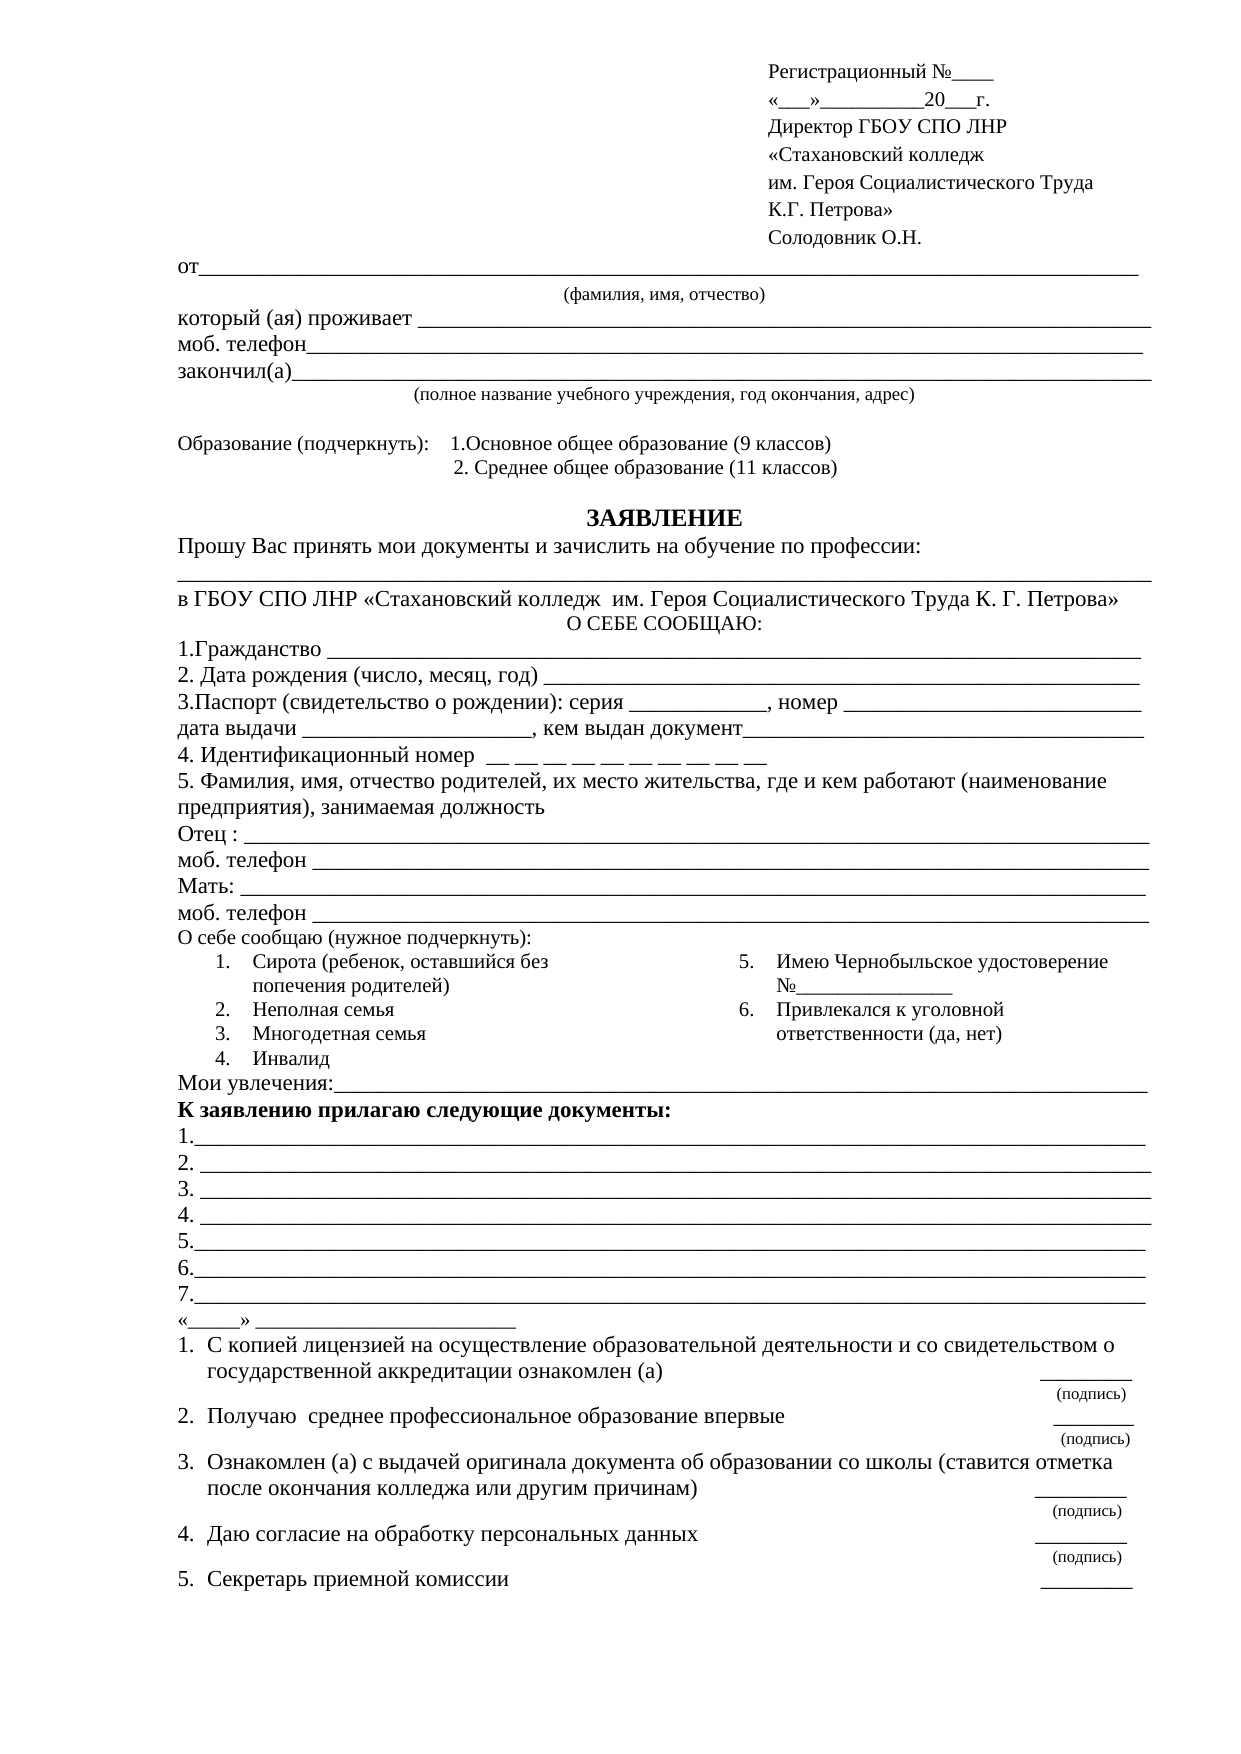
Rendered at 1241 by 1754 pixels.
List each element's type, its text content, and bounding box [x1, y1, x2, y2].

text 4. Идентификационный номер __ __ __ __ __ __ __ __ __ __ [177, 741, 1152, 767]
text Образование (подчеркнуть): 1.Основное общее образование (9 классов) [177, 431, 1152, 455]
text Мать: _______________________________________________________________________________ [177, 872, 1152, 899]
text Прошу Вас принять мои документы и зачислить на обучение по профессии: _____________________________________________________________________________________в ГБОУ СПО ЛНР «Стахановский колледж им. Героя Социалистического Труда К. Г. Петрова» [177, 582, 1152, 611]
text О себе сообщаю (нужное подчеркнуть): [177, 925, 1152, 949]
list «_____» _________________________ [177, 1307, 1152, 1331]
list (подпись) [177, 1546, 1152, 1566]
list Сирота (ребенок, оставшийся без попечения родителей) [215, 949, 627, 997]
text моб. телефон_________________________________________________________________________ [177, 331, 1152, 357]
list 3. ___________________________________________________________________________________ [177, 1175, 1152, 1201]
text моб. телефон _________________________________________________________________________ [177, 899, 1152, 925]
text дата выдачи ____________________, кем выдан документ___________________________________ [177, 714, 1152, 741]
text 2. Среднее общее образование (11 классов) [177, 455, 1152, 479]
list 6.___________________________________________________________________________________7.___________________________________________________________________________________ [177, 1254, 1152, 1307]
list С копией лицензией на осуществление образовательной деятельности и со свидетельством о государственной аккредитации ознакомлен (а) ________ [177, 1331, 1152, 1383]
list Даю согласие на обработку персональных данных ________ [177, 1520, 1152, 1546]
list (подпись) [252, 1383, 1152, 1403]
list Инвалид [215, 1045, 627, 1069]
list Имею Чернобыльское удостоверение №_______________ [739, 949, 1152, 997]
text (полное название учебного учреждения, год окончания, адрес) [177, 383, 1152, 405]
text который (ая) проживает ________________________________________________________________ [177, 304, 1152, 331]
list Неполная семья [215, 997, 627, 1021]
text закончил(а)___________________________________________________________________________ [177, 357, 1152, 383]
text 1.Гражданство _______________________________________________________________________ [177, 635, 1152, 662]
text К.Г. Петрова» [177, 197, 1152, 221]
text Регистрационный №____ [177, 59, 1152, 83]
list К заявлению прилагаю следующие документы: [177, 1096, 1152, 1122]
list Секретарь приемной комиссии ________ [177, 1566, 1152, 1592]
text моб. телефон _________________________________________________________________________ [177, 846, 1152, 872]
text Отец : _______________________________________________________________________________ [177, 820, 1152, 846]
text (фамилия, имя, отчество) [177, 283, 1152, 304]
text Прошу Вас принять мои документы и зачислить на обучение по профессии: _____________________________________________________________________________________в ГБОУ СПО ЛНР «Стахановский колледж им. Героя Социалистического Труда К. Г. Петрова» [177, 532, 1152, 581]
text 2. Дата рождения (число, месяц, год) ____________________________________________________ [177, 662, 1152, 688]
text О СЕБЕ СООБЩАЮ: [177, 611, 1152, 635]
text от__________________________________________________________________________________ [177, 252, 1152, 279]
text 3.Паспорт (свидетельство о рождении): серия ____________, номер __________________________ [177, 688, 1152, 714]
text «___»__________20___г. [177, 87, 1152, 111]
list Получаю среднее профессиональное образование впервые _______ [177, 1403, 1152, 1429]
text Директор ГБОУ СПО ЛНР [177, 114, 1152, 138]
list (подпись) [252, 1429, 1152, 1448]
list Многодетная семья [215, 1021, 627, 1045]
list 5.___________________________________________________________________________________ [177, 1228, 1152, 1254]
text Солодовник О.Н. [177, 225, 1152, 249]
text «Стахановский колледж [177, 142, 1152, 166]
list 4. ___________________________________________________________________________________ [177, 1201, 1152, 1228]
text 5. Фамилия, имя, отчество родителей, их место жительства, где и кем работают (наименование предприятия), занимаемая должность [177, 767, 1152, 820]
text им. Героя Социалистического Труда [177, 169, 1152, 194]
text ЗАЯВЛЕНИЕ [177, 503, 1152, 532]
list 1.___________________________________________________________________________________2. ___________________________________________________________________________________ [177, 1122, 1152, 1175]
list Мои увлечения:_______________________________________________________________________ [177, 1069, 1152, 1096]
list (подпись) [252, 1501, 1152, 1520]
list Ознакомлен (а) с выдачей оригинала документа об образовании со школы (ставится отметка после окончания колледжа или другим причинам) ________ [177, 1448, 1152, 1501]
list Привлекался к уголовной ответственности (да, нет) [739, 997, 1152, 1045]
